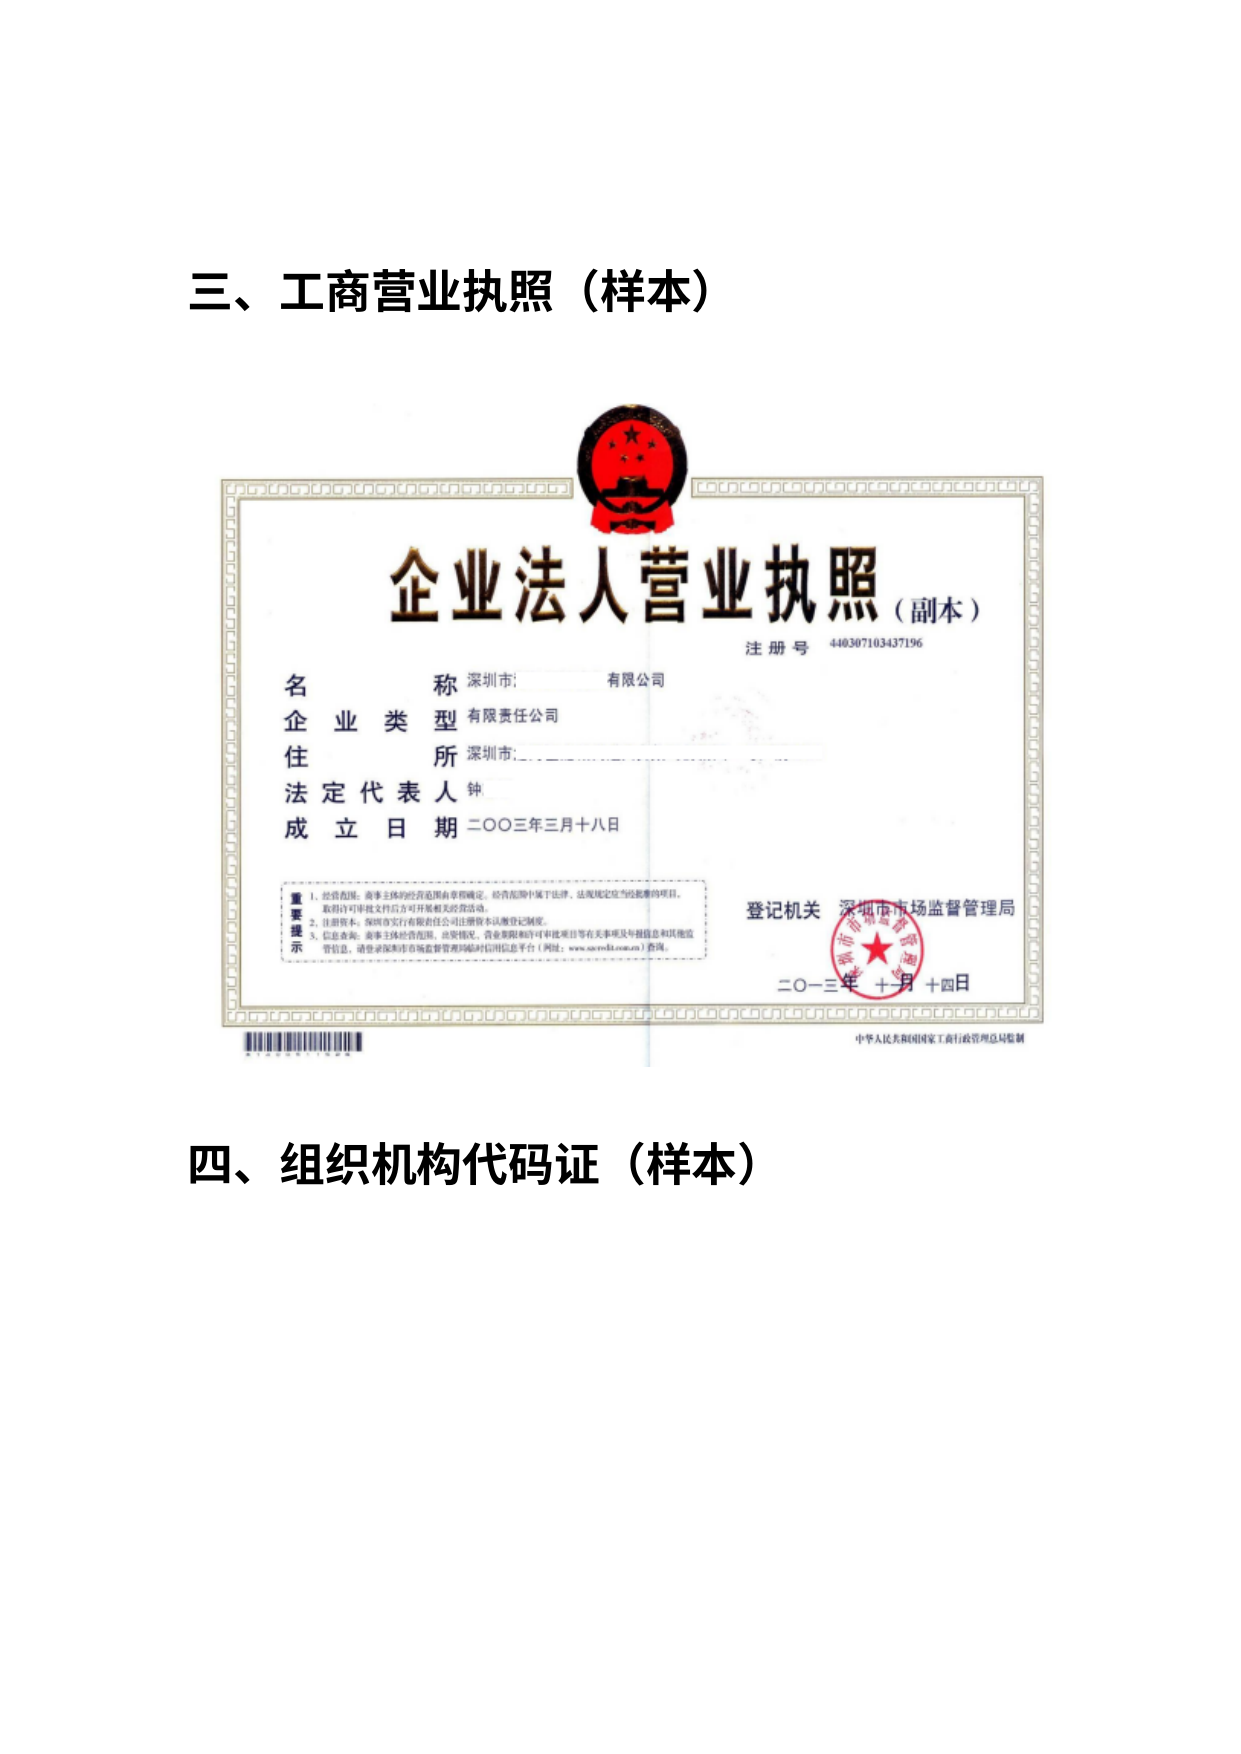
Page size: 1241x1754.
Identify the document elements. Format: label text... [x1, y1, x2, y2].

text 三、工商营业执照（样本） [187, 240, 1053, 337]
picture [188, 403, 1053, 1067]
text 四、组织机构代码证（样本） [187, 1113, 1053, 1210]
